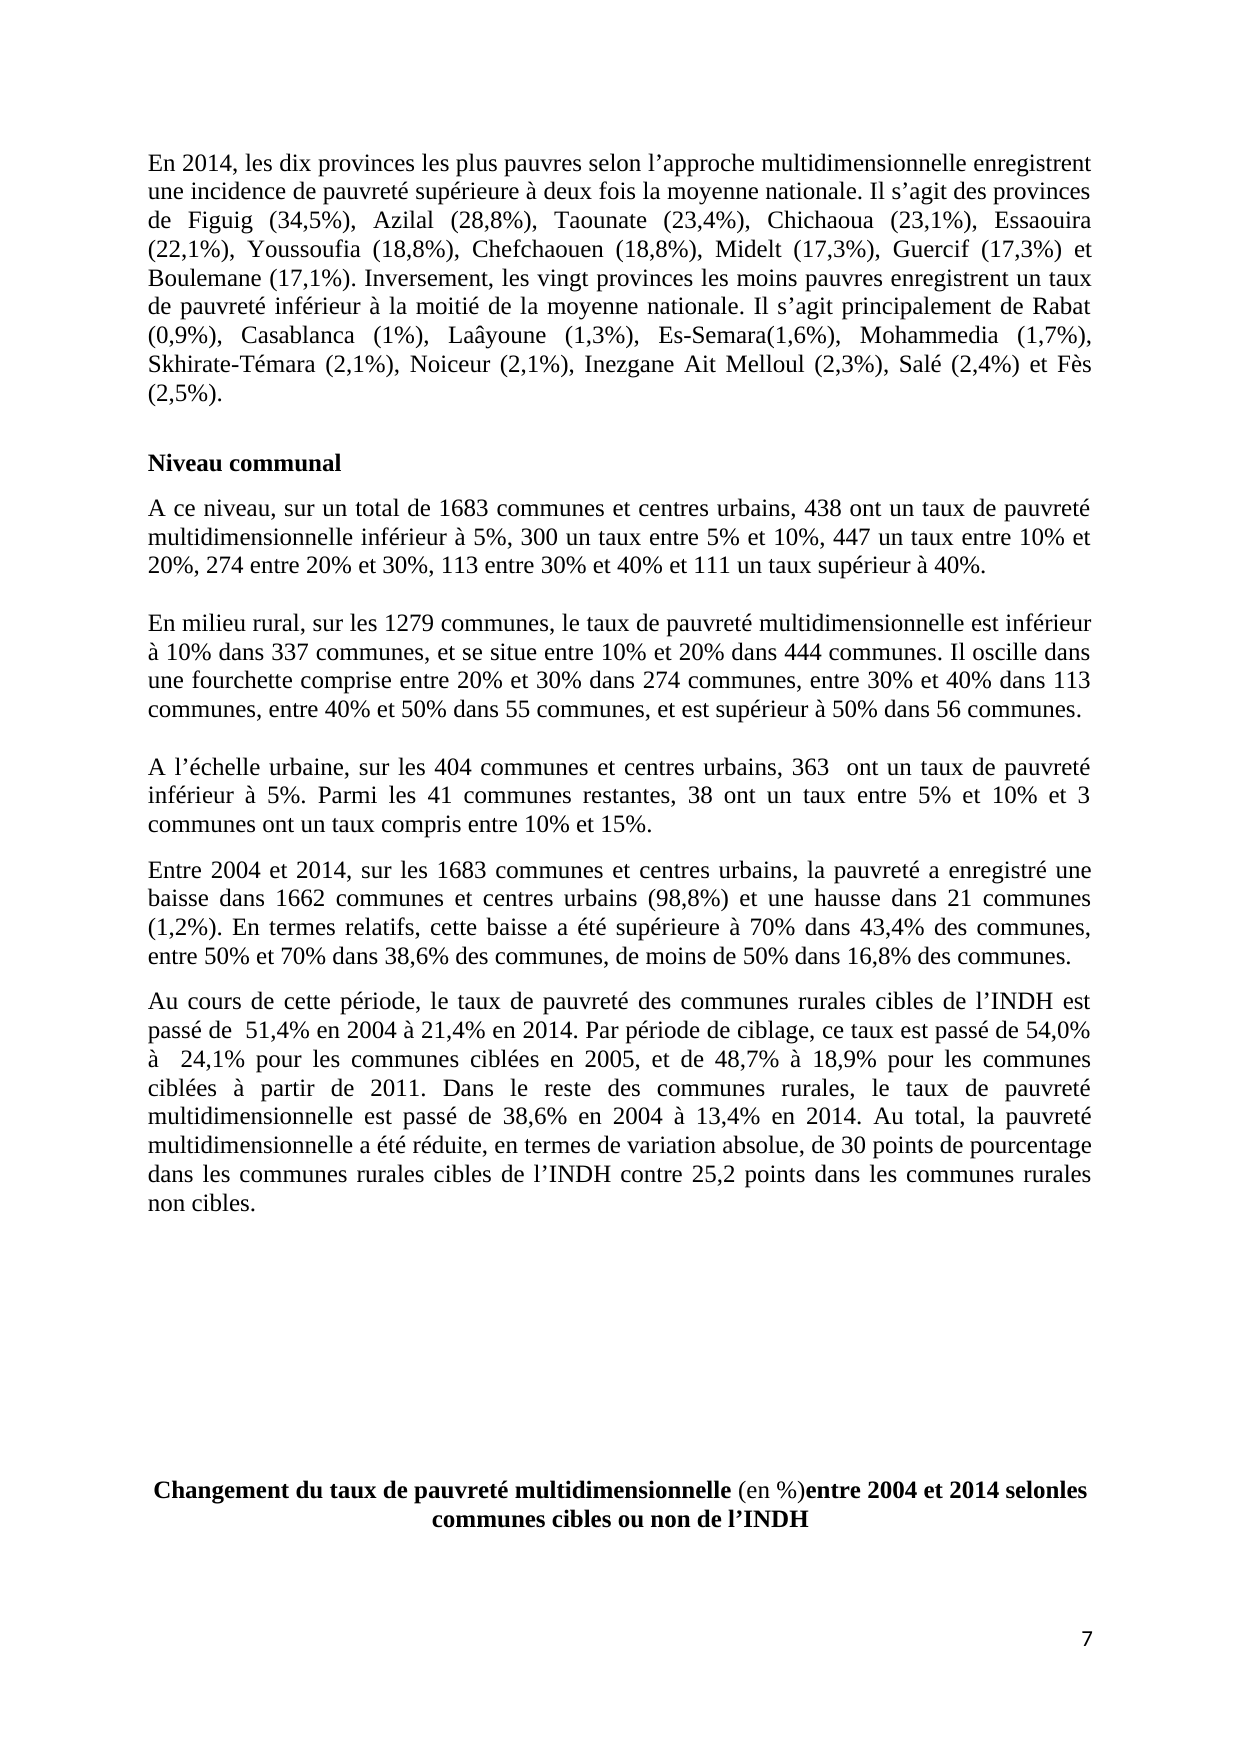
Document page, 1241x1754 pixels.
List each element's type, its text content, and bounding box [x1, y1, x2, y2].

text En 2014, les dix provinces les plus pauvres selon l’approche multidimensionnelle enregistrent une incidence de pauvreté supérieure à deux fois la moyenne nationale. Il s’agit des provinces de Figuig (34,5%), Azilal (28,8%), Taounate (23,4%), Chichaoua (23,1%), Essaouira (22,1%), Youssoufia (18,8%), Chefchaouen (18,8%), Midelt (17,3%), Guercif (17,3%) et Boulemane (17,1%). Inversement, les vingt provinces les moins pauvres enregistrent un taux de pauvreté inférieur à la moitié de la moyenne nationale. Il s’agit principalement de Rabat (0,9%), Casablanca (1%), Laâyoune (1,3%), Es-Semara(1,6%), Mohammedia (1,7%), Skhirate-Témara (2,1%), Noiceur (2,1%), Inezgane Ait Melloul (2,3%), Salé (2,4%) et Fès (2,5%). [148, 148, 1092, 406]
text A ce niveau, sur un total de 1683 communes et centres urbains, 438 ont un taux de pauvreté multidimensionnelle inférieur à 5%, 300 un taux entre 5% et 10%, 447 un taux entre 10% et 20%, 274 entre 20% et 30%, 113 entre 30% et 40% et 111 un taux supérieur à 40%. [148, 493, 1092, 579]
text Changement du taux de pauvreté multidimensionnelle (en %)entre 2004 et 2014 selonles communes cibles ou non de l’INDH [148, 1475, 1092, 1533]
text Au cours de cette période, le taux de pauvreté des communes rurales cibles de l’INDH est passé de 51,4% en 2004 à 21,4% en 2014. Par période de ciblage, ce taux est passé de 54,0% à 24,1% pour les communes ciblées en 2005, et de 48,7% à 18,9% pour les communes ciblées à partir de 2011. Dans le reste des communes rurales, le taux de pauvreté multidimensionnelle est passé de 38,6% en 2004 à 13,4% en 2014. Au total, la pauvreté multidimensionnelle a été réduite, en termes de variation absolue, de 30 points de pourcentage dans les communes rurales cibles de l’INDH contre 25,2 points dans les communes rurales non cibles. [148, 986, 1092, 1216]
text En milieu rural, sur les 1279 communes, le taux de pauvreté multidimensionnelle est inférieur à 10% dans 337 communes, et se situe entre 10% et 20% dans 444 communes. Il oscille dans une fourchette comprise entre 20% et 30% dans 274 communes, entre 30% et 40% dans 113 communes, entre 40% et 50% dans 55 communes, et est supérieur à 50% dans 56 communes. [148, 608, 1092, 723]
text A l’échelle urbaine, sur les 404 communes et centres urbains, 363 ont un taux de pauvreté inférieur à 5%. Parmi les 41 communes restantes, 38 ont un taux entre 5% et 10% et 3 communes ont un taux compris entre 10% et 15%. [148, 752, 1092, 838]
text Niveau communal [148, 448, 1092, 476]
text Entre 2004 et 2014, sur les 1683 communes et centres urbains, la pauvreté a enregistré une baisse dans 1662 communes et centres urbains (98,8%) et une hausse dans 21 communes (1,2%). En termes relatifs, cette baisse a été supérieure à 70% dans 43,4% des communes, entre 50% et 70% dans 38,6% des communes, de moins de 50% dans 16,8% des communes. [148, 855, 1092, 970]
